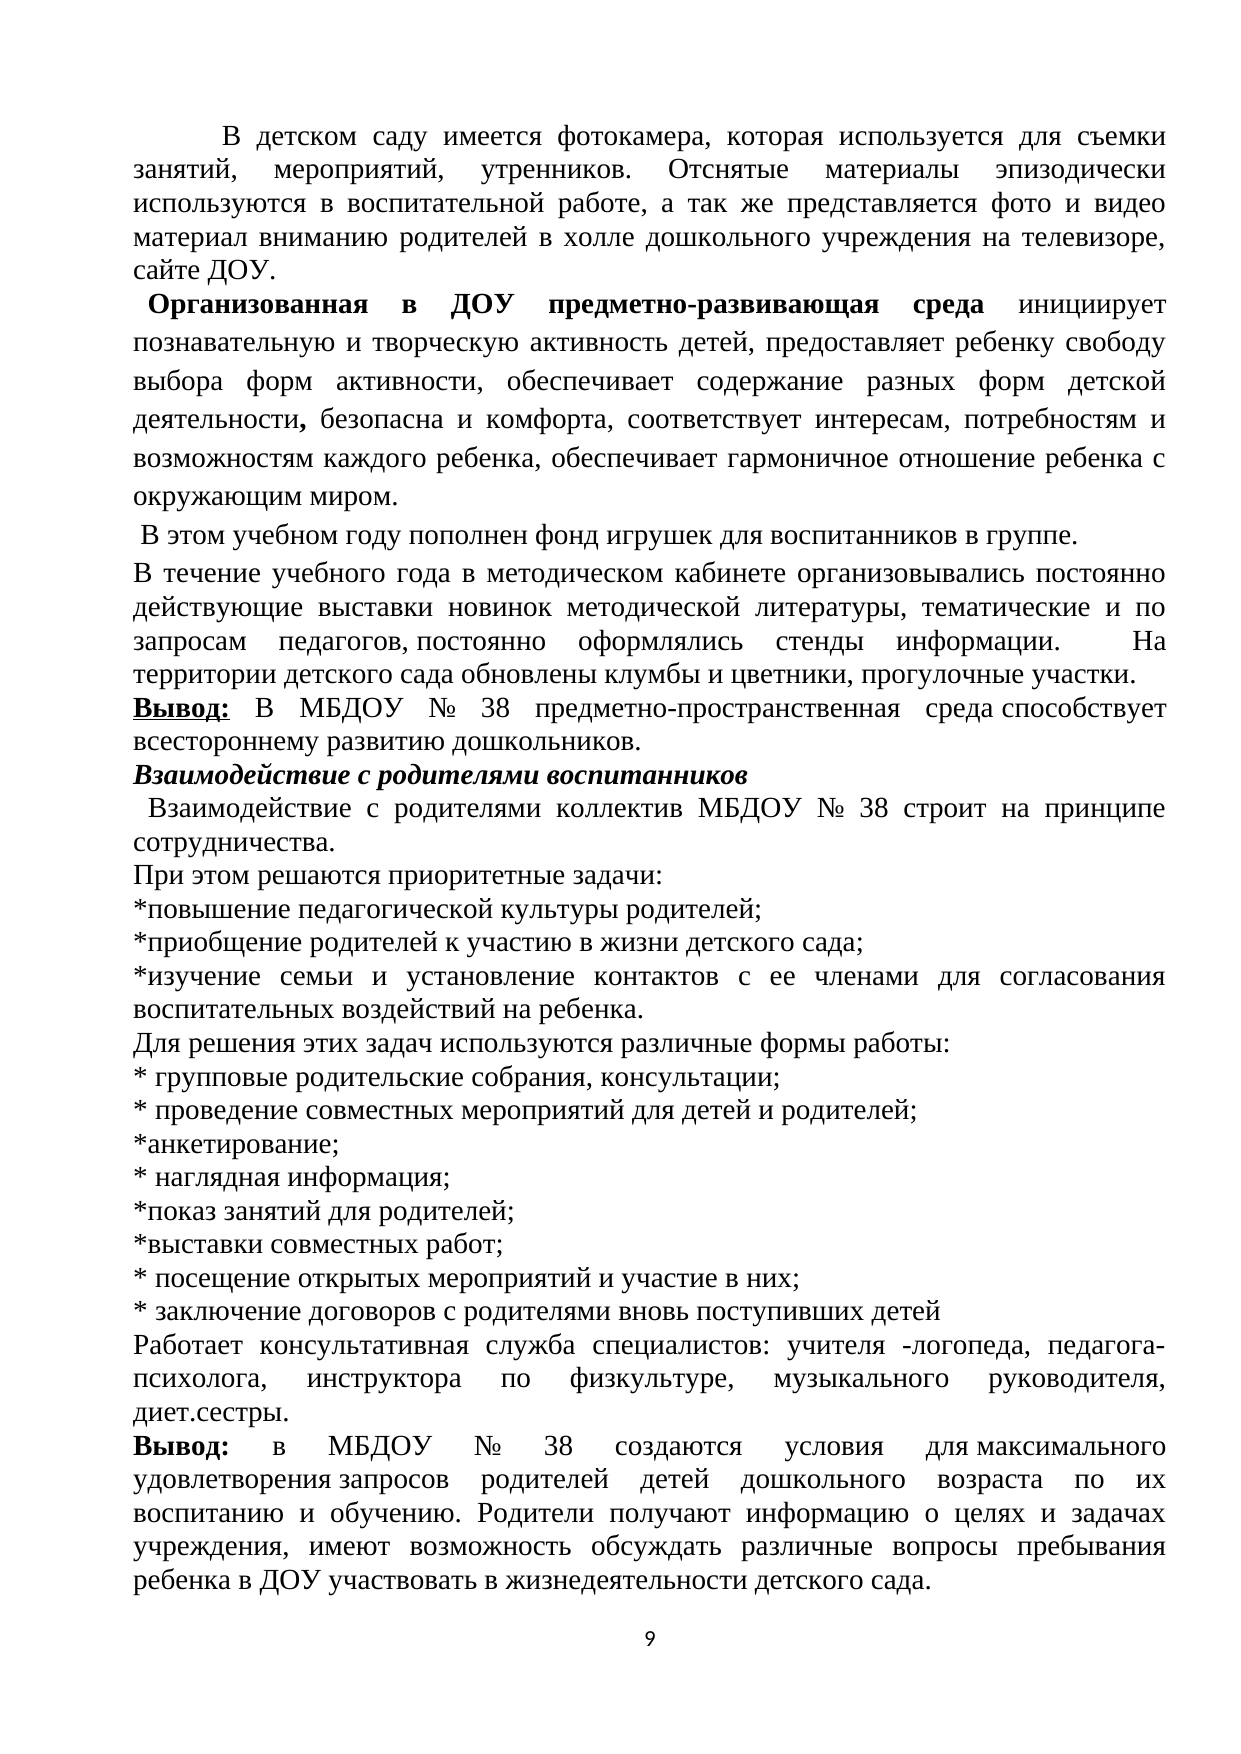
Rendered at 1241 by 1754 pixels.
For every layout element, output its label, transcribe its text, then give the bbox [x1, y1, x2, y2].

text * посещение открытых мероприятий и участие в них; [133, 1260, 1167, 1293]
text Для решения этих задач используются различные формы работы: [133, 1025, 1167, 1059]
text *выставки совместных работ; [133, 1226, 1167, 1260]
text Организованная в ДОУ предметно-развивающая среда инициирует познавательную и творческую активность детей, предоставляет ребенку свободу выбора форм активности, обеспечивает содержание разных форм детской деятельности, безопасна и комфорта, соответствует интересам, потребностям и возможностям каждого ребенка, обеспечивает гармоничное отношение ребенка с окружающим миром. [133, 286, 1167, 512]
text *изучение семьи и установление контактов с ее членами для согласования воспитательных воздействий на ребенка. [133, 958, 1167, 1025]
text В этом учебном году пополнен фонд игрушек для воспитанников в группе. [133, 517, 1167, 551]
text В детском саду имеется фотокамера, которая используется для съемки занятий, мероприятий, утренников. Отснятые материалы эпизодически используются в воспитательной работе, а так же представляется фото и видео материал вниманию родителей в холле дошкольного учреждения на телевизоре, сайте ДОУ. [133, 118, 1167, 286]
text Работает консультативная служба специалистов: учителя -логопеда, педагога-психолога, инструктора по физкультуре, музыкального руководителя, диет.сестры. [133, 1327, 1167, 1428]
text Взаимодействие с родителями воспитанников [133, 757, 1167, 790]
text Вывод: в МБДОУ № 38 создаются условия для максимального удовлетворения запросов родителей детей дошкольного возраста по их воспитанию и обучению. Родители получают информацию о целях и задачах учреждения, имеют возможность обсуждать различные вопросы пребывания ребенка в ДОУ участвовать в жизнедеятельности детского сада. [133, 1428, 1167, 1595]
text *показ занятий для родителей; [133, 1193, 1167, 1226]
text * проведение совместных мероприятий для детей и родителей; [133, 1092, 1167, 1126]
text * заключение договоров с родителями вновь поступивших детей [133, 1293, 1167, 1327]
text *повышение педагогической культуры родителей; [133, 891, 1167, 924]
text В течение учебного года в методическом кабинете организовывались постоянно действующие выставки новинок методической литературы, тематические и по запросам педагогов, постоянно оформлялись стенды информации. На территории детского сада обновлены клумбы и цветники, прогулочные участки. [133, 556, 1167, 690]
text * групповые родительские собрания, консультации; [133, 1059, 1167, 1092]
text Вывод: В МБДОУ № 38 предметно-пространственная среда способствует всестороннему развитию дошкольников. [133, 690, 1167, 757]
text * наглядная информация; [133, 1159, 1167, 1193]
text *приобщение родителей к участию в жизни детского сада; [133, 924, 1167, 958]
text *анкетирование; [133, 1126, 1167, 1159]
text Взаимодействие с родителями коллектив МБДОУ № 38 строит на принципе сотрудничества. При этом решаются приоритетные задачи: [133, 790, 1167, 891]
